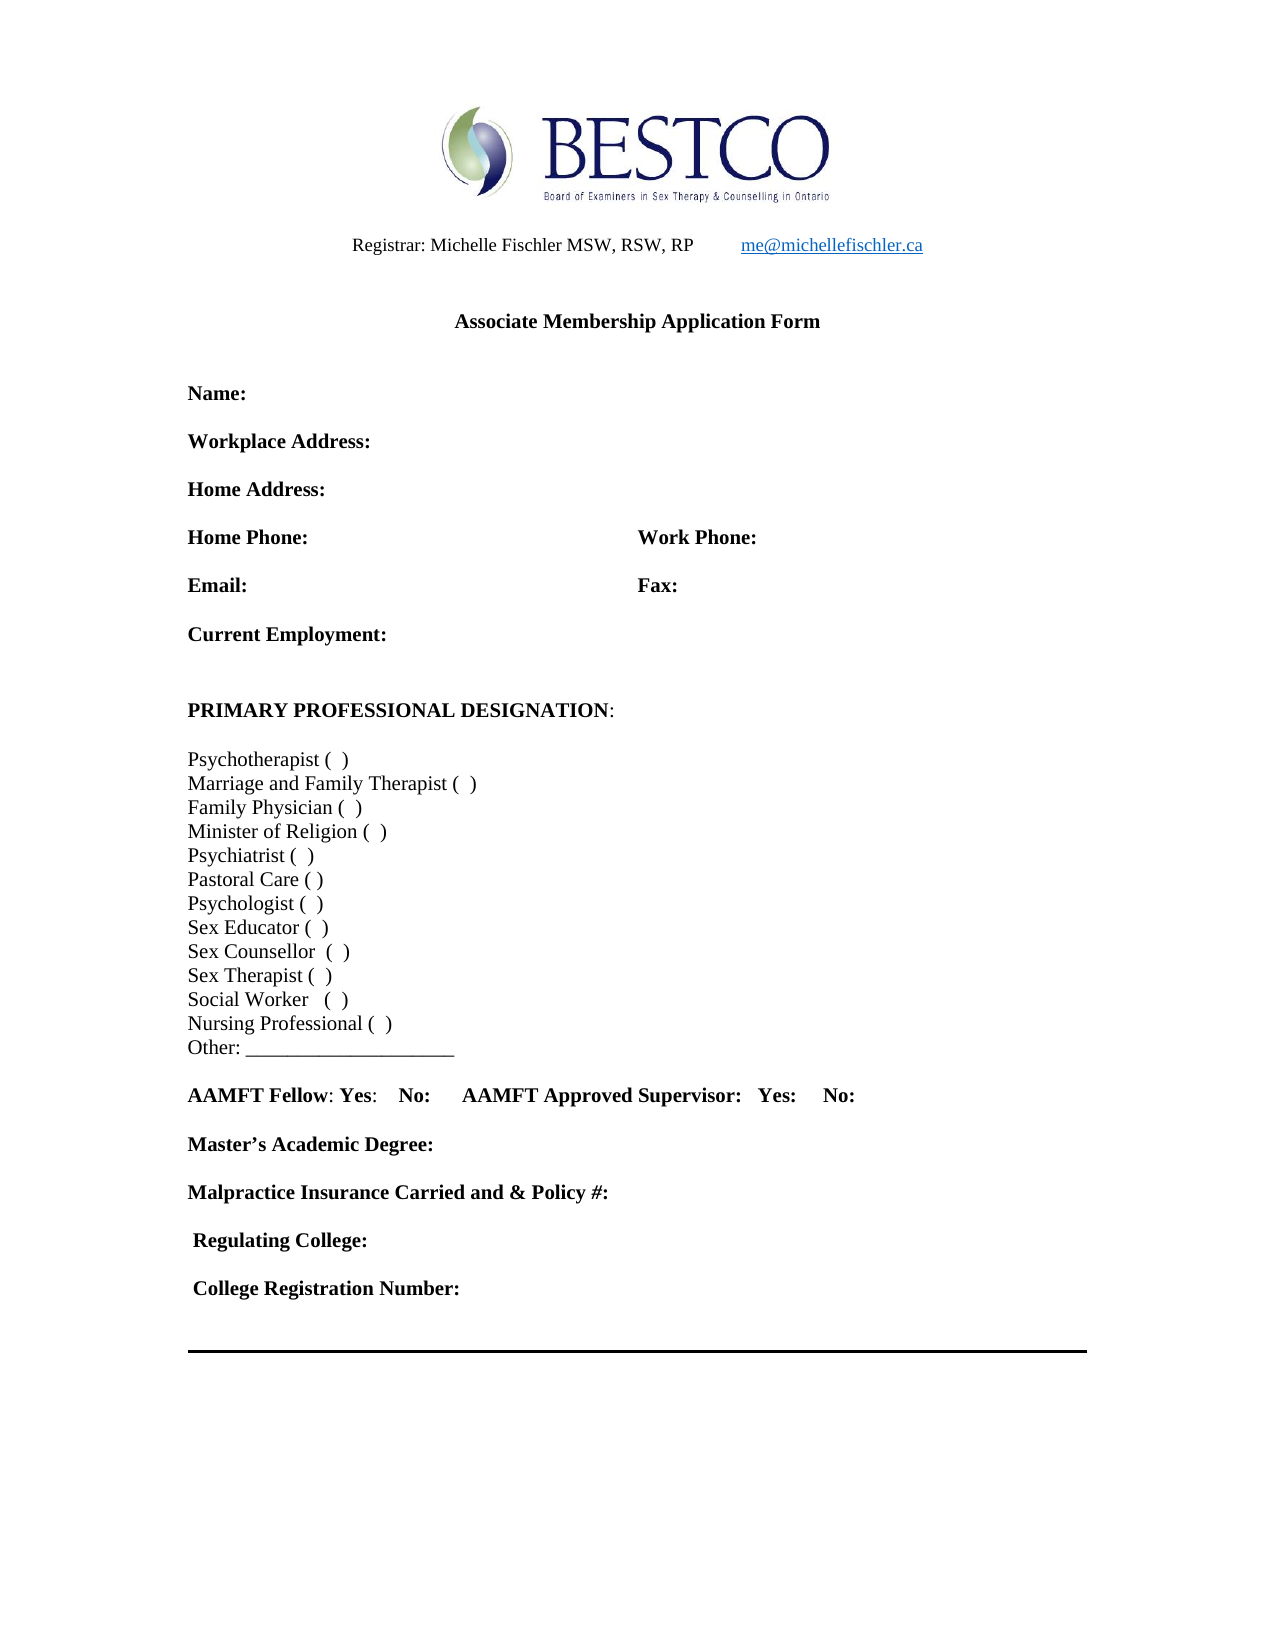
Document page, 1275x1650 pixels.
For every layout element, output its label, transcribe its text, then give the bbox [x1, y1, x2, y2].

text Other: ____________________ [187, 1035, 1087, 1059]
text PRIMARY PROFESSIONAL DESIGNATION: [187, 698, 1087, 722]
text Workplace Address: [187, 429, 1087, 453]
text Associate Membership Application Form [187, 309, 1087, 333]
text College Registration Number: [187, 1276, 1087, 1300]
text Current Employment: [187, 621, 1087, 646]
text Home Address: [187, 477, 1087, 501]
text AAMFT Fellow: Yes: No: AAMFT Approved Supervisor: Yes: No: [187, 1083, 1087, 1107]
text Pastoral Care ( ) [187, 867, 1087, 891]
text Malpractice Insurance Carried and & Policy #: [187, 1179, 1087, 1204]
text Regulating College: [187, 1228, 1087, 1252]
text Psychiatrist ( ) [187, 843, 1087, 867]
text Email: Fax: [187, 549, 1087, 597]
text Minister of Religion ( ) [187, 819, 1087, 843]
text Nursing Professional ( ) [187, 1011, 1087, 1035]
text Sex Educator ( ) [187, 915, 1087, 939]
text Psychologist ( ) [187, 891, 1087, 915]
text Marriage and Family Therapist ( ) [187, 771, 1087, 794]
text Sex Therapist ( ) [187, 963, 1087, 987]
picture [421, 75, 854, 235]
text Social Worker ( ) [187, 987, 1087, 1011]
text Name: [187, 381, 1087, 405]
text Home Phone: Work Phone: [187, 525, 1087, 549]
text Master’s Academic Degree: [187, 1131, 1087, 1156]
text Sex Counsellor ( ) [187, 939, 1087, 963]
text Psychotherapist ( ) [187, 746, 1087, 771]
text Family Physician ( ) [187, 794, 1087, 819]
